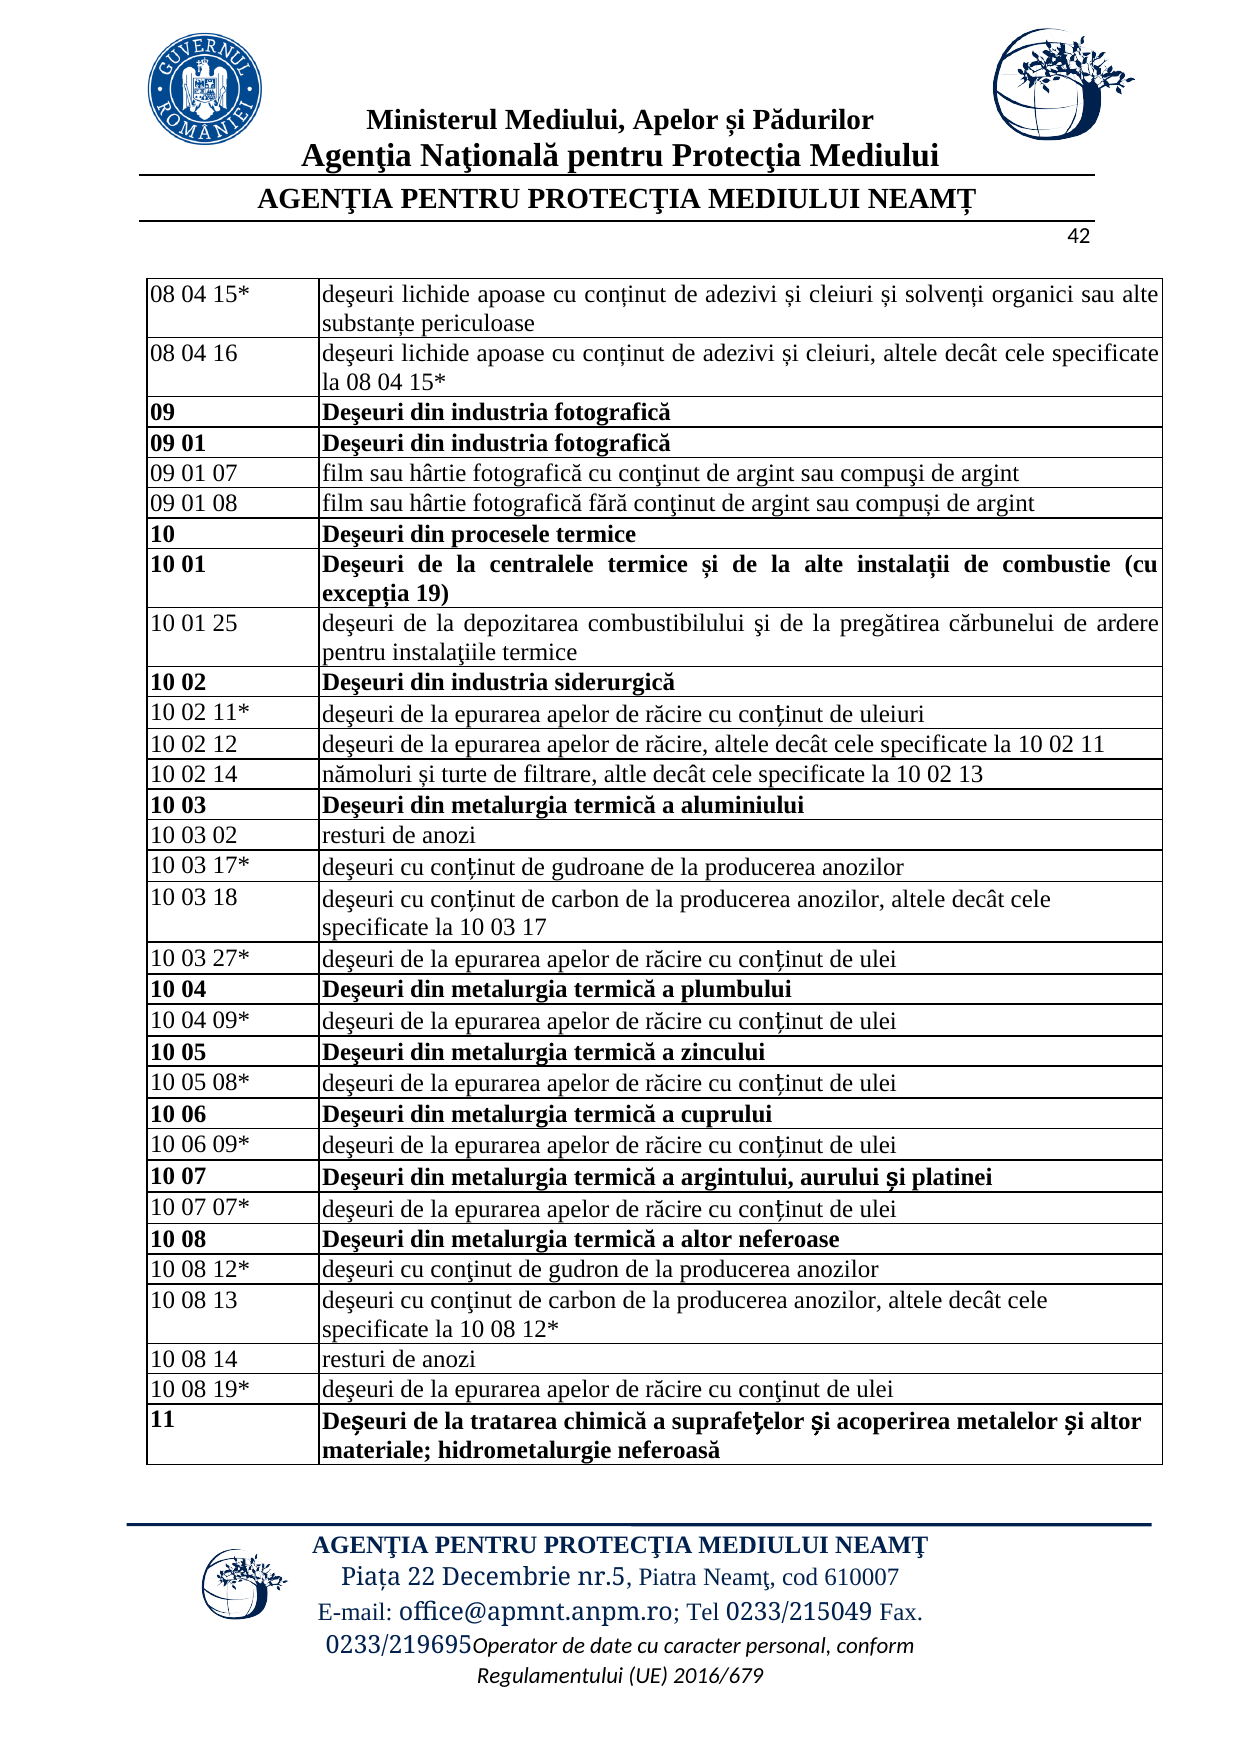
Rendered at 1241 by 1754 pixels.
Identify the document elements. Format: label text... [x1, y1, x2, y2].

table_cell Deşeuri din metalurgia termică a zincului [320, 1037, 1162, 1065]
table_cell 10 [148, 519, 318, 547]
table_cell 10 03 [148, 790, 318, 818]
table_cell 10 08 [148, 1224, 318, 1253]
table_cell Deşeuri din metalurgia termică a aluminiului [320, 790, 1162, 818]
table_cell deşeuri cu conţinut de carbon de la producerea anozilor, altele decât cele specificate la 10 08 12* [320, 1285, 1162, 1342]
table_cell 09 01 08 [148, 488, 318, 517]
table_cell 10 02 14 [148, 760, 318, 788]
table_cell Deșeuri de la tratarea chimică a suprafețelor și acoperirea metalelor și altor materiale; hidrometalurgie neferoasă [320, 1405, 1162, 1463]
table_cell nămoluri și turte de filtrare, altle decât cele specificate la 10 02 13 [320, 760, 1162, 788]
table_cell 10 06 09* [148, 1129, 318, 1159]
table_cell 10 03 02 [148, 820, 318, 849]
table_cell 09 01 [148, 428, 318, 456]
table_cell deşeuri cu conţinut de gudron de la producerea anozilor [320, 1255, 1162, 1283]
table_cell 10 01 25 [148, 608, 318, 666]
table_cell 10 07 07* [148, 1193, 318, 1223]
table_cell Deşeuri din industria siderurgică [320, 667, 1162, 696]
table_cell 10 08 14 [148, 1344, 318, 1373]
picture [146, 31, 263, 146]
table_cell Deşeuri de la centralele termice și de la alte instalații de combustie (cu excepția 19) [320, 549, 1162, 606]
table_cell deşeuri de la epurarea apelor de răcire cu conținut de ulei [320, 1193, 1162, 1223]
table_cell deşeuri de la epurarea apelor de răcire cu conținut de uleiuri [320, 697, 1162, 728]
table_cell deşeuri de la epurarea apelor de răcire cu conţinut de ulei [320, 1374, 1162, 1403]
table_cell Deşeuri din metalurgia termică a plumbului [320, 975, 1162, 1003]
table_cell Deşeuri din industria fotografică [320, 428, 1162, 456]
table_cell Deşeuri din metalurgia termică a altor neferoase [320, 1224, 1162, 1253]
table_cell deşeuri lichide apoase cu conținut de adezivi și cleiuri, altele decât cele specificate la 08 04 15* [320, 338, 1162, 396]
table_cell deşeuri de la depozitarea combustibilului şi de la pregătirea cărbunelui de ardere pentru instalaţiile termice [320, 608, 1162, 666]
table_cell 10 08 19* [148, 1374, 318, 1403]
table_cell 10 05 [148, 1037, 318, 1065]
table_header 08 04 15* [148, 279, 318, 337]
table_cell Deşeuri din procesele termice [320, 519, 1162, 547]
table_cell Deşeuri din metalurgia termică a argintului, aurului și platinei [320, 1161, 1162, 1191]
table_cell deşeuri de la epurarea apelor de răcire cu conținut de ulei [320, 1129, 1162, 1159]
table_cell 10 02 [148, 667, 318, 696]
table_cell deşeuri de la epurarea apelor de răcire cu conținut de ulei [320, 1067, 1162, 1097]
table_cell 10 01 [148, 549, 318, 606]
table_header deşeuri lichide apoase cu conținut de adezivi și cleiuri și solvenți organici sau alte substanțe periculoase [320, 279, 1162, 337]
table_cell 10 07 [148, 1161, 318, 1191]
table_cell 10 03 27* [148, 943, 318, 973]
table_cell deşeuri cu conținut de carbon de la producerea anozilor, altele decât cele specificate la 10 03 17 [320, 882, 1162, 941]
table_cell 10 08 13 [148, 1285, 318, 1342]
table_cell 10 02 11* [148, 697, 318, 728]
table_cell 08 04 16 [148, 338, 318, 396]
table_cell 10 04 09* [148, 1005, 318, 1035]
table_cell deşeuri cu conținut de gudroane de la producerea anozilor [320, 851, 1162, 881]
table_cell film sau hârtie fotografică cu conţinut de argint sau compuşi de argint [320, 458, 1162, 487]
table_cell 10 03 18 [148, 882, 318, 941]
table_cell film sau hârtie fotografică fără conţinut de argint sau compuși de argint [320, 488, 1162, 517]
table_cell deşeuri de la epurarea apelor de răcire, altele decât cele specificate la 10 02 11 [320, 729, 1162, 758]
table_cell 10 06 [148, 1099, 318, 1127]
table_cell 10 03 17* [148, 851, 318, 881]
table_cell Deşeuri din industria fotografică [320, 397, 1162, 426]
table_cell resturi de anozi [320, 820, 1162, 849]
table_cell 10 05 08* [148, 1067, 318, 1097]
table_cell deşeuri de la epurarea apelor de răcire cu conținut de ulei [320, 943, 1162, 973]
table_cell 10 08 12* [148, 1255, 318, 1283]
table_cell Deşeuri din metalurgia termică a cuprului [320, 1099, 1162, 1127]
table_cell 11 [148, 1405, 318, 1463]
table_cell 09 01 07 [148, 458, 318, 487]
table_cell deşeuri de la epurarea apelor de răcire cu conținut de ulei [320, 1005, 1162, 1035]
table_cell resturi de anozi [320, 1344, 1162, 1373]
table_cell 10 02 12 [148, 729, 318, 758]
table_cell 09 [148, 397, 318, 426]
table_cell 10 04 [148, 975, 318, 1003]
